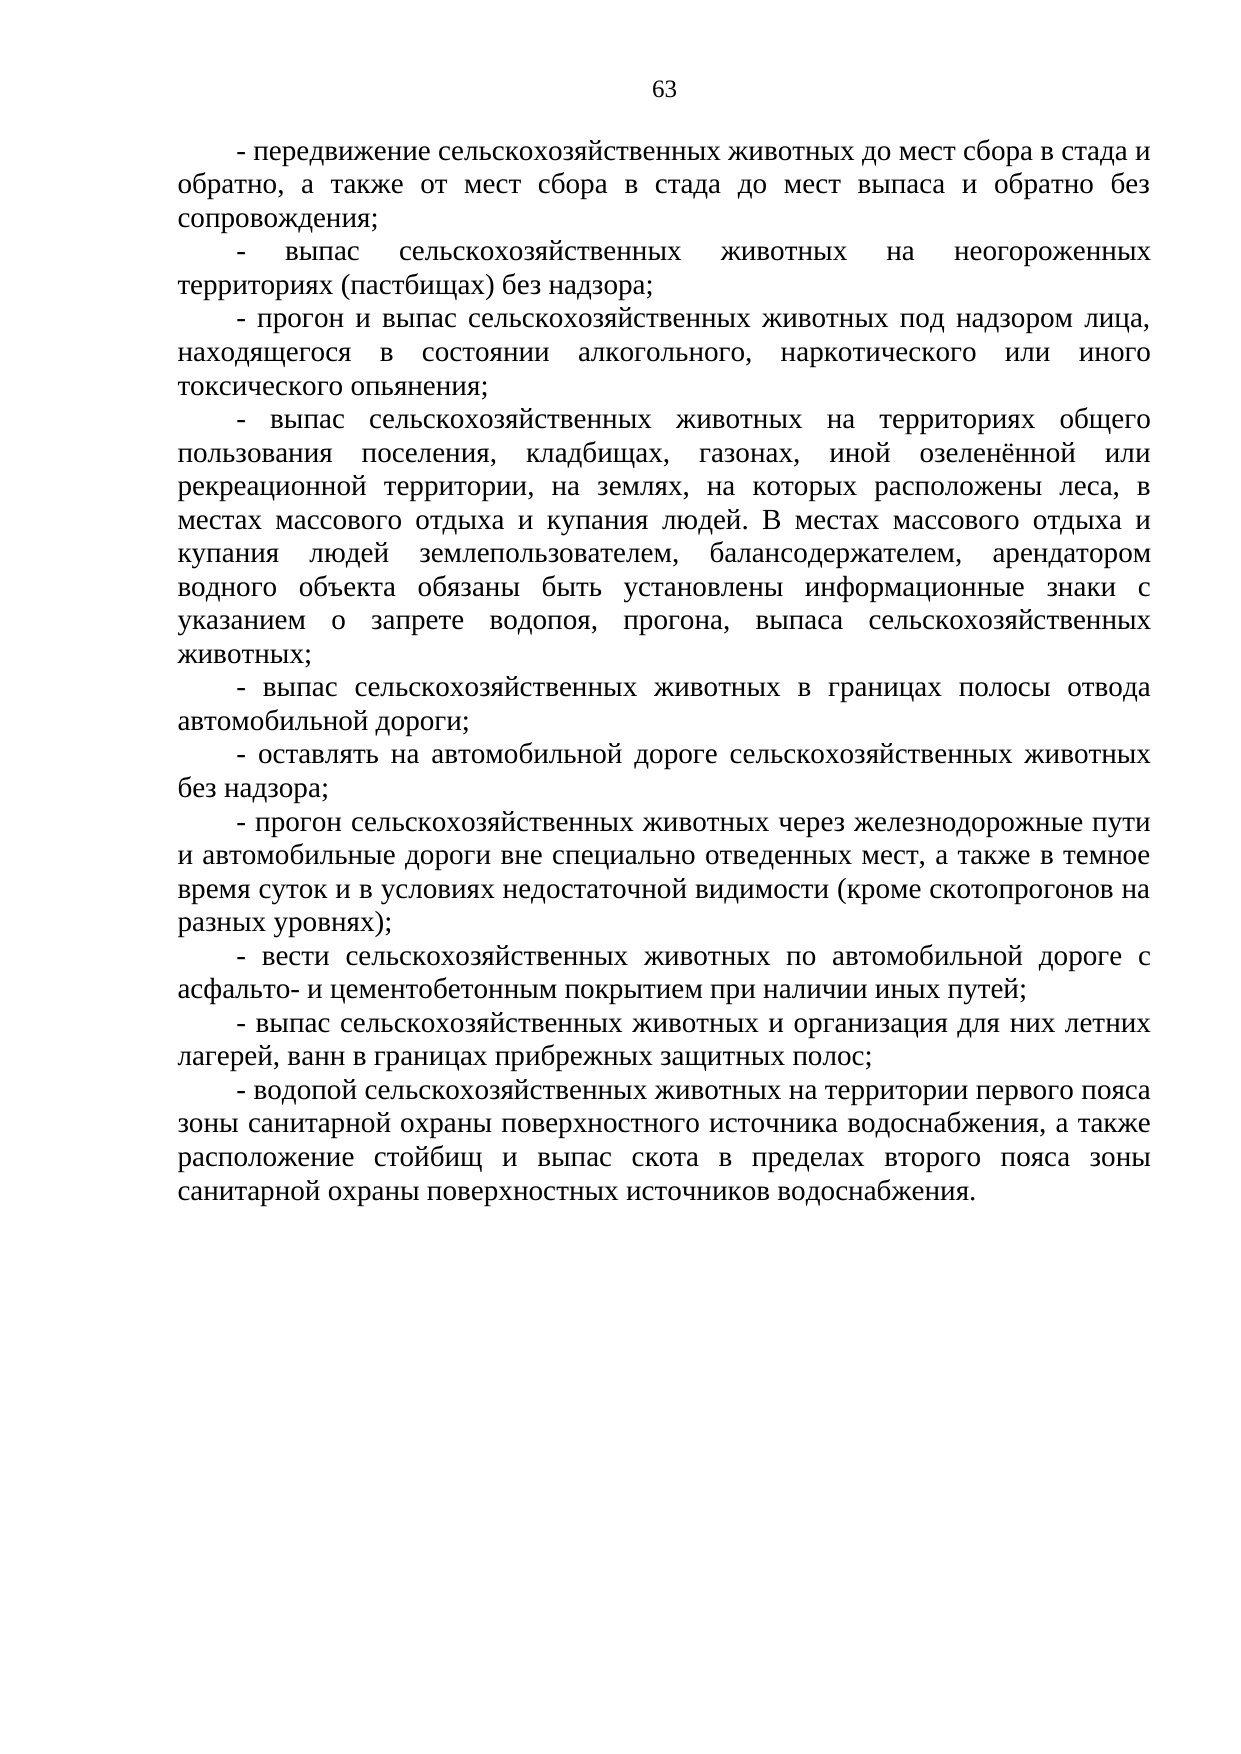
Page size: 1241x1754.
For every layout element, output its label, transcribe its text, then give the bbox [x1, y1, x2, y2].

text - прогон и выпас сельскохозяйственных животных под надзором лица, находящегося в состоянии алкогольного, наркотического или иного токсического опьянения; [177, 301, 1152, 401]
text - выпас сельскохозяйственных животных и организация для них летних лагерей, ванн в границах прибрежных защитных полос; [177, 1005, 1152, 1072]
text - выпас сельскохозяйственных животных в границах полосы отвода автомобильной дороги; [177, 669, 1152, 737]
text - прогон сельскохозяйственных животных через железнодорожные пути и автомобильные дороги вне специально отведенных мест, а также в темное время суток и в условиях недостаточной видимости (кроме скотопрогонов на разных уровнях); [177, 804, 1152, 938]
text - выпас сельскохозяйственных животных на неогороженных территориях (пастбищах) без надзора; [177, 233, 1152, 301]
text - вести сельскохозяйственных животных по автомобильной дороге с асфальто- и цементобетонным покрытием при наличии иных путей; [177, 938, 1152, 1005]
text - выпас сельскохозяйственных животных на территориях общего пользования поселения, кладбищах, газонах, иной озеленённой или рекреационной территории, на землях, на которых расположены леса, в местах массового отдыха и купания людей. В местах массового отдыха и купания людей землепользователем, балансодержателем, арендатором водного объекта обязаны быть установлены информационные знаки с указанием о запрете водопоя, прогона, выпаса сельскохозяйственных животных; [177, 401, 1152, 669]
text - водопой сельскохозяйственных животных на территории первого пояса зоны санитарной охраны поверхностного источника водоснабжения, а также расположение стойбищ и выпас скота в пределах второго пояса зоны санитарной охраны поверхностных источников водоснабжения. [177, 1072, 1152, 1206]
text - оставлять на автомобильной дороге сельскохозяйственных животных без надзора; [177, 737, 1152, 804]
text - передвижение сельскохозяйственных животных до мест сбора в стада и обратно, а также от мест сбора в стада до мест выпаса и обратно без сопровождения; [177, 133, 1152, 233]
